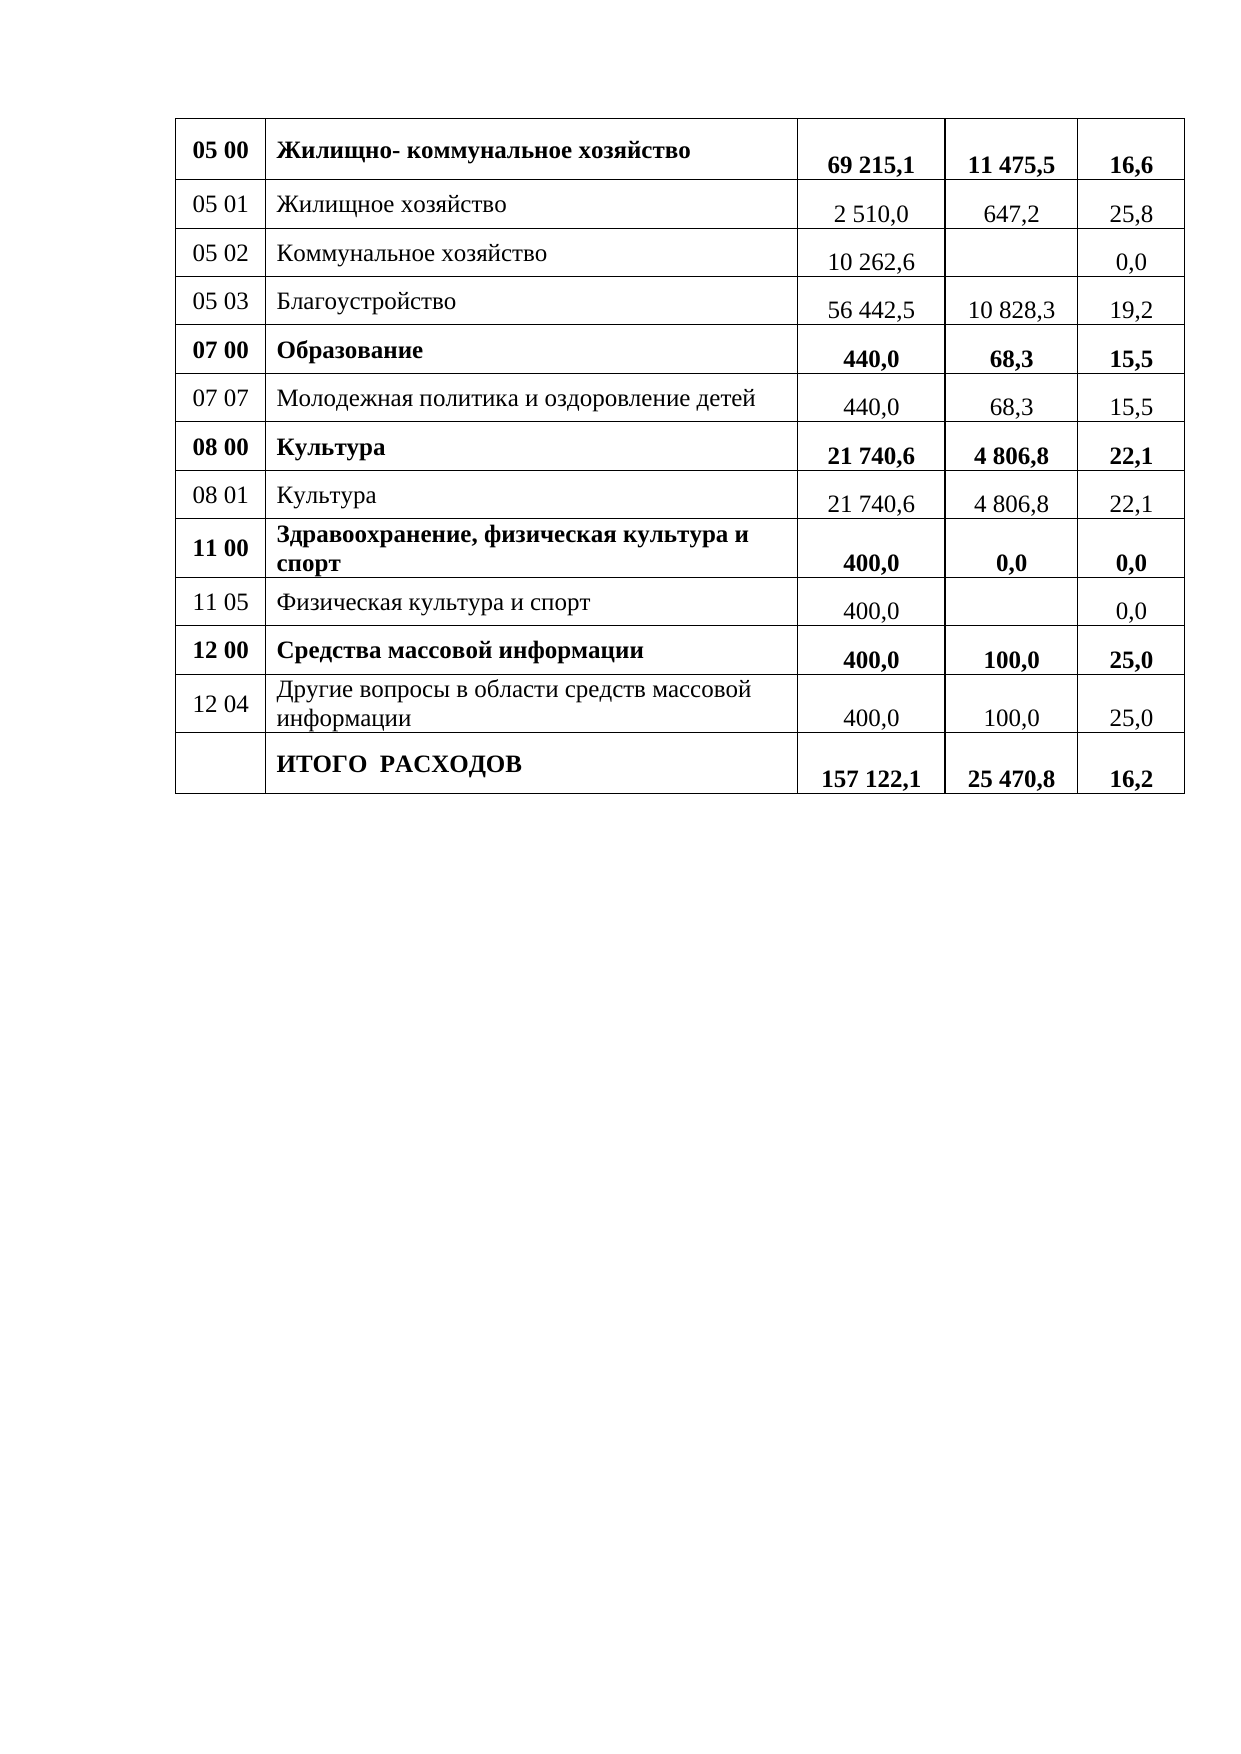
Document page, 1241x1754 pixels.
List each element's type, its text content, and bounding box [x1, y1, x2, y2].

table_cell Коммунальное хозяйство [266, 229, 797, 276]
table_cell 0,0 [1078, 229, 1184, 276]
table_cell 05 00 [176, 119, 265, 179]
table_cell Культура [266, 422, 797, 470]
table_cell 25,0 [1078, 626, 1184, 673]
table_cell 11 00 [176, 519, 265, 577]
table_cell 25,8 [1078, 180, 1184, 227]
table_cell Здравоохранение, физическая культура и спорт [266, 519, 797, 577]
table_cell Другие вопросы в области средств массовой информации [266, 675, 797, 732]
table_cell 157 122,1 [798, 733, 944, 793]
table_cell 10 828,3 [946, 277, 1077, 324]
table_cell ИТОГО РАСХОДОВ [266, 733, 797, 793]
table_cell 400,0 [798, 578, 944, 625]
table_cell [946, 578, 1077, 625]
table_cell 12 00 [176, 626, 265, 673]
table_cell 08 01 [176, 471, 265, 518]
table_cell 10 262,6 [798, 229, 944, 276]
table_cell Молодежная политика и оздоровление детей [266, 374, 797, 421]
table_cell 56 442,5 [798, 277, 944, 324]
table_cell Жилищное хозяйство [266, 180, 797, 227]
table_cell 440,0 [798, 325, 944, 373]
table_cell Образование [266, 325, 797, 373]
table_cell 07 07 [176, 374, 265, 421]
table_cell 21 740,6 [798, 471, 944, 518]
table_cell 16,6 [1078, 119, 1184, 179]
table_cell 0,0 [946, 519, 1077, 577]
table_cell 4 806,8 [946, 471, 1077, 518]
table_cell 25 470,8 [946, 733, 1077, 793]
table_cell 15,5 [1078, 374, 1184, 421]
table_cell 12 04 [176, 675, 265, 732]
table_cell 0,0 [1078, 578, 1184, 625]
table_cell 08 00 [176, 422, 265, 470]
table_cell 22,1 [1078, 422, 1184, 470]
table_cell 647,2 [946, 180, 1077, 227]
table_cell Средства массовой информации [266, 626, 797, 673]
table_cell 11 05 [176, 578, 265, 625]
table_cell 22,1 [1078, 471, 1184, 518]
table_cell 440,0 [798, 374, 944, 421]
table_cell 25,0 [1078, 675, 1184, 732]
table_cell Жилищно- коммунальное хозяйство [266, 119, 797, 179]
table_cell 16,2 [1078, 733, 1184, 793]
table_cell 69 215,1 [798, 119, 944, 179]
table_cell 400,0 [798, 675, 944, 732]
table_cell [946, 229, 1077, 276]
table_cell [176, 733, 265, 793]
table_cell 400,0 [798, 626, 944, 673]
table_cell 15,5 [1078, 325, 1184, 373]
table_cell 05 01 [176, 180, 265, 227]
table_cell 21 740,6 [798, 422, 944, 470]
table_cell 07 00 [176, 325, 265, 373]
table_cell Культура [266, 471, 797, 518]
table_cell Благоустройство [266, 277, 797, 324]
table_cell 19,2 [1078, 277, 1184, 324]
table_cell 2 510,0 [798, 180, 944, 227]
table_cell 68,3 [946, 325, 1077, 373]
table_cell Физическая культура и спорт [266, 578, 797, 625]
table_cell 68,3 [946, 374, 1077, 421]
table_cell 0,0 [1078, 519, 1184, 577]
table_cell 05 03 [176, 277, 265, 324]
table_cell 11 475,5 [946, 119, 1077, 179]
table_cell 100,0 [946, 626, 1077, 673]
table_cell 4 806,8 [946, 422, 1077, 470]
table_cell 400,0 [798, 519, 944, 577]
table_cell 100,0 [946, 675, 1077, 732]
table_cell 05 02 [176, 229, 265, 276]
